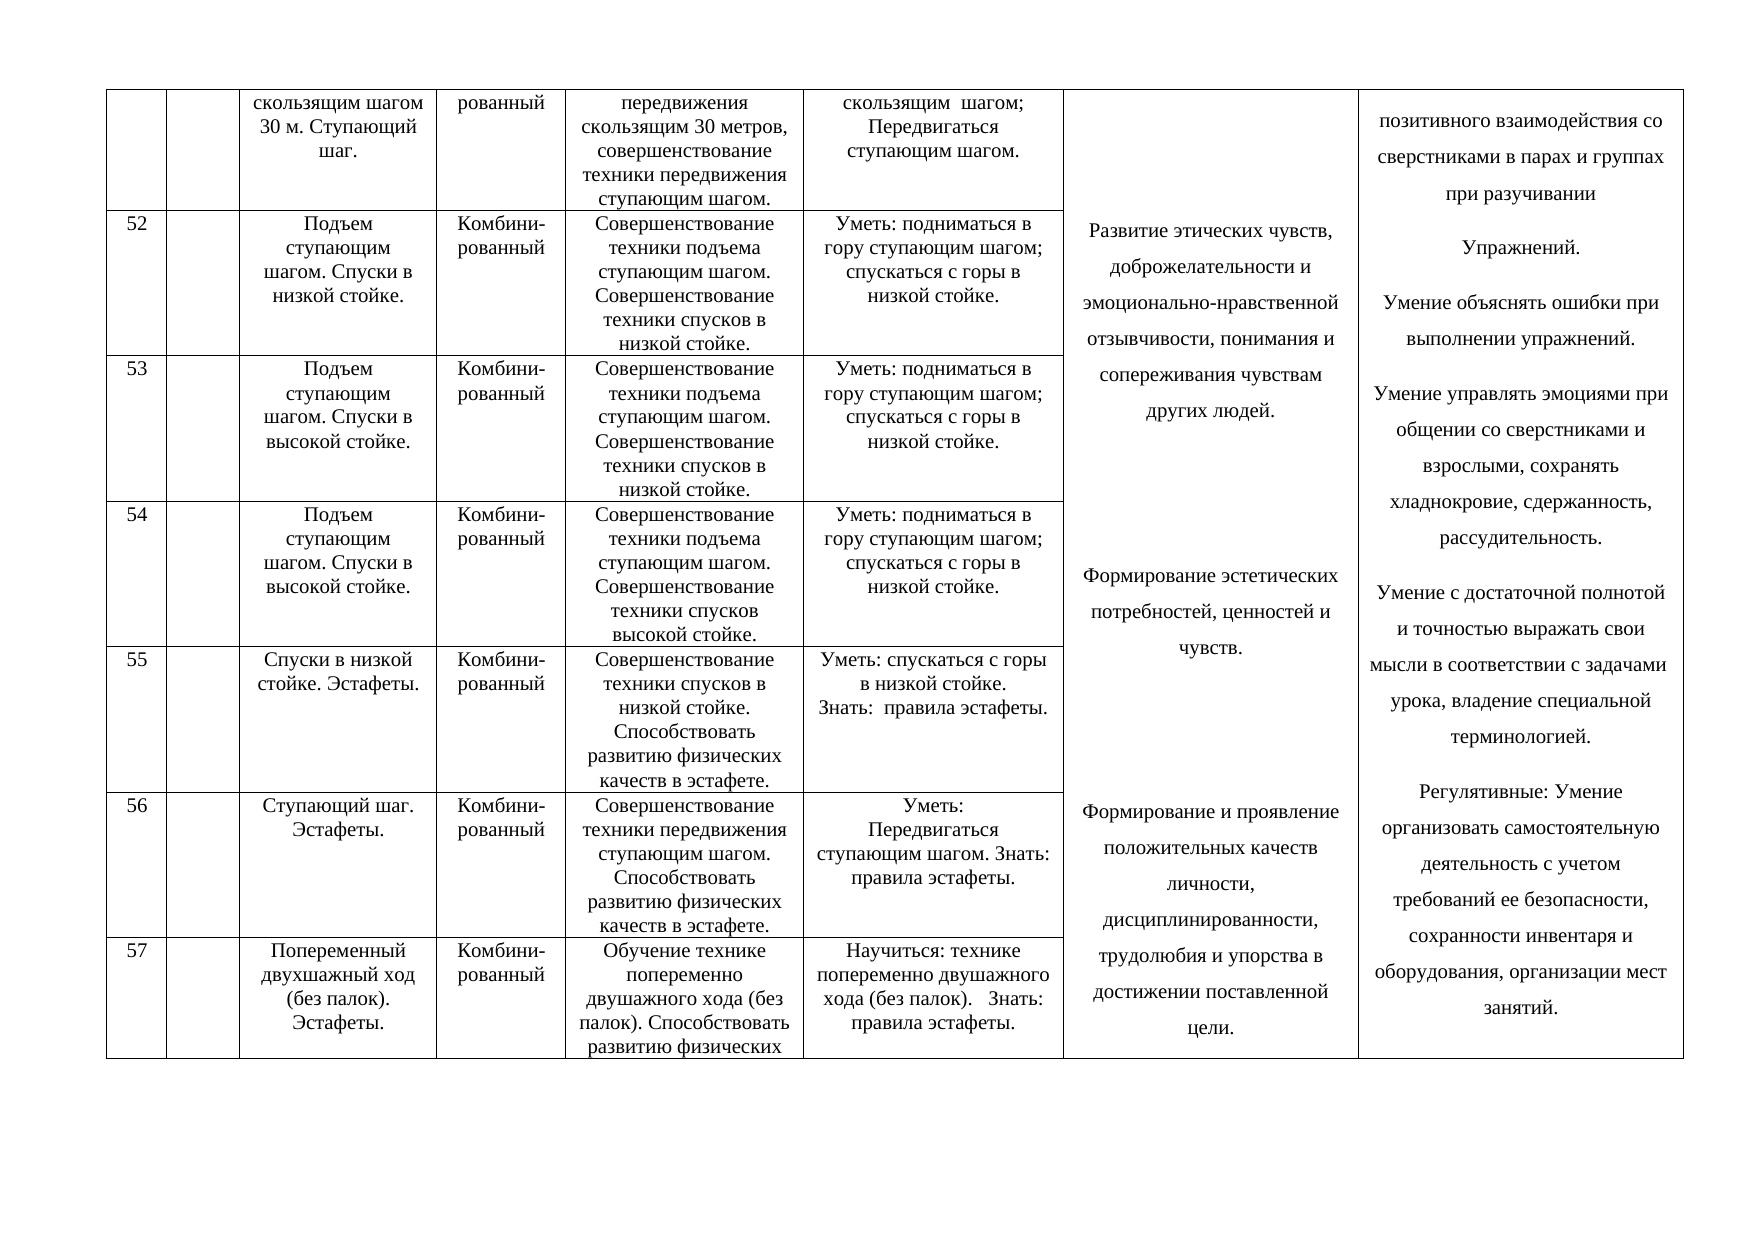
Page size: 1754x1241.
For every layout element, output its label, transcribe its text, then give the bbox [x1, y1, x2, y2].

table_cell [167, 793, 239, 937]
table_cell [167, 502, 239, 646]
table_cell 54 [107, 502, 166, 646]
table_cell Комбини-рованный [437, 356, 565, 501]
table_cell Подъем ступающим шагом. Спуски в высокой стойке. [240, 356, 436, 501]
table_cell Комбини-рованный [437, 502, 565, 646]
table_cell Комбини-рованный [437, 938, 565, 1058]
table_cell [167, 356, 239, 501]
table_cell Совершенствование техники подъема ступающим шагом. Совершенствование техники спусков в низкой стойке. [566, 211, 803, 355]
table_cell Совершенствование техники спусков в низкой стойке. Способствовать развитию физических качеств в эстафете. [566, 647, 803, 792]
table_cell Комбини-рованный [437, 793, 565, 937]
table_cell Уметь: Передвигаться ступающим шагом. Знать: правила эстафеты. [804, 793, 1063, 937]
table_cell [167, 647, 239, 792]
table_cell [167, 90, 239, 210]
table_cell Совершенствование техники передвижения ступающим шагом. Способствовать развитию физических качеств в эстафете. [566, 793, 803, 937]
table_cell Уметь: подниматься в гору ступающим шагом; спускаться с горы в низкой стойке. [804, 502, 1063, 646]
table_cell Спуски в низкой стойке. Эстафеты. [240, 647, 436, 792]
table_cell [167, 938, 239, 1058]
table_cell 53 [107, 356, 166, 501]
table_cell Совершенствование техники подъема ступающим шагом. Совершенствование техники спусков высокой стойке. [566, 502, 803, 646]
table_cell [240, 90, 436, 210]
table_cell Ступающий шаг. Эстафеты. [240, 793, 436, 937]
table_cell Уметь: подниматься в гору ступающим шагом; спускаться с горы в низкой стойке. [804, 356, 1063, 501]
table_cell [167, 211, 239, 355]
table_cell Подъем ступающим шагом. Спуски в высокой стойке. [240, 502, 436, 646]
table_cell Совершенствование техники подъема ступающим шагом. Совершенствование техники спусков в низкой стойке. [566, 356, 803, 501]
table_cell Комбини-рованный [437, 90, 565, 210]
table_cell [566, 938, 803, 1058]
table_cell 52 [107, 211, 166, 355]
table_cell 51 [107, 90, 166, 210]
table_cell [240, 938, 436, 1058]
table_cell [804, 90, 1063, 210]
table_cell Уметь: подниматься в гору ступающим шагом; спускаться с горы в низкой стойке. [804, 211, 1063, 355]
table_cell Уметь: спускаться с горы в низкой стойке. Знать: правила эстафеты. [804, 647, 1063, 792]
table_cell Подъем ступающим шагом. Спуски в низкой стойке. [240, 211, 436, 355]
table_cell Комбини-рованный [437, 211, 565, 355]
table_cell 55 [107, 647, 166, 792]
table_cell 57 [107, 938, 166, 1058]
table_cell 56 [107, 793, 166, 937]
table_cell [804, 938, 1063, 1058]
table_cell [566, 90, 803, 210]
table_cell Комбини-рованный [437, 647, 565, 792]
